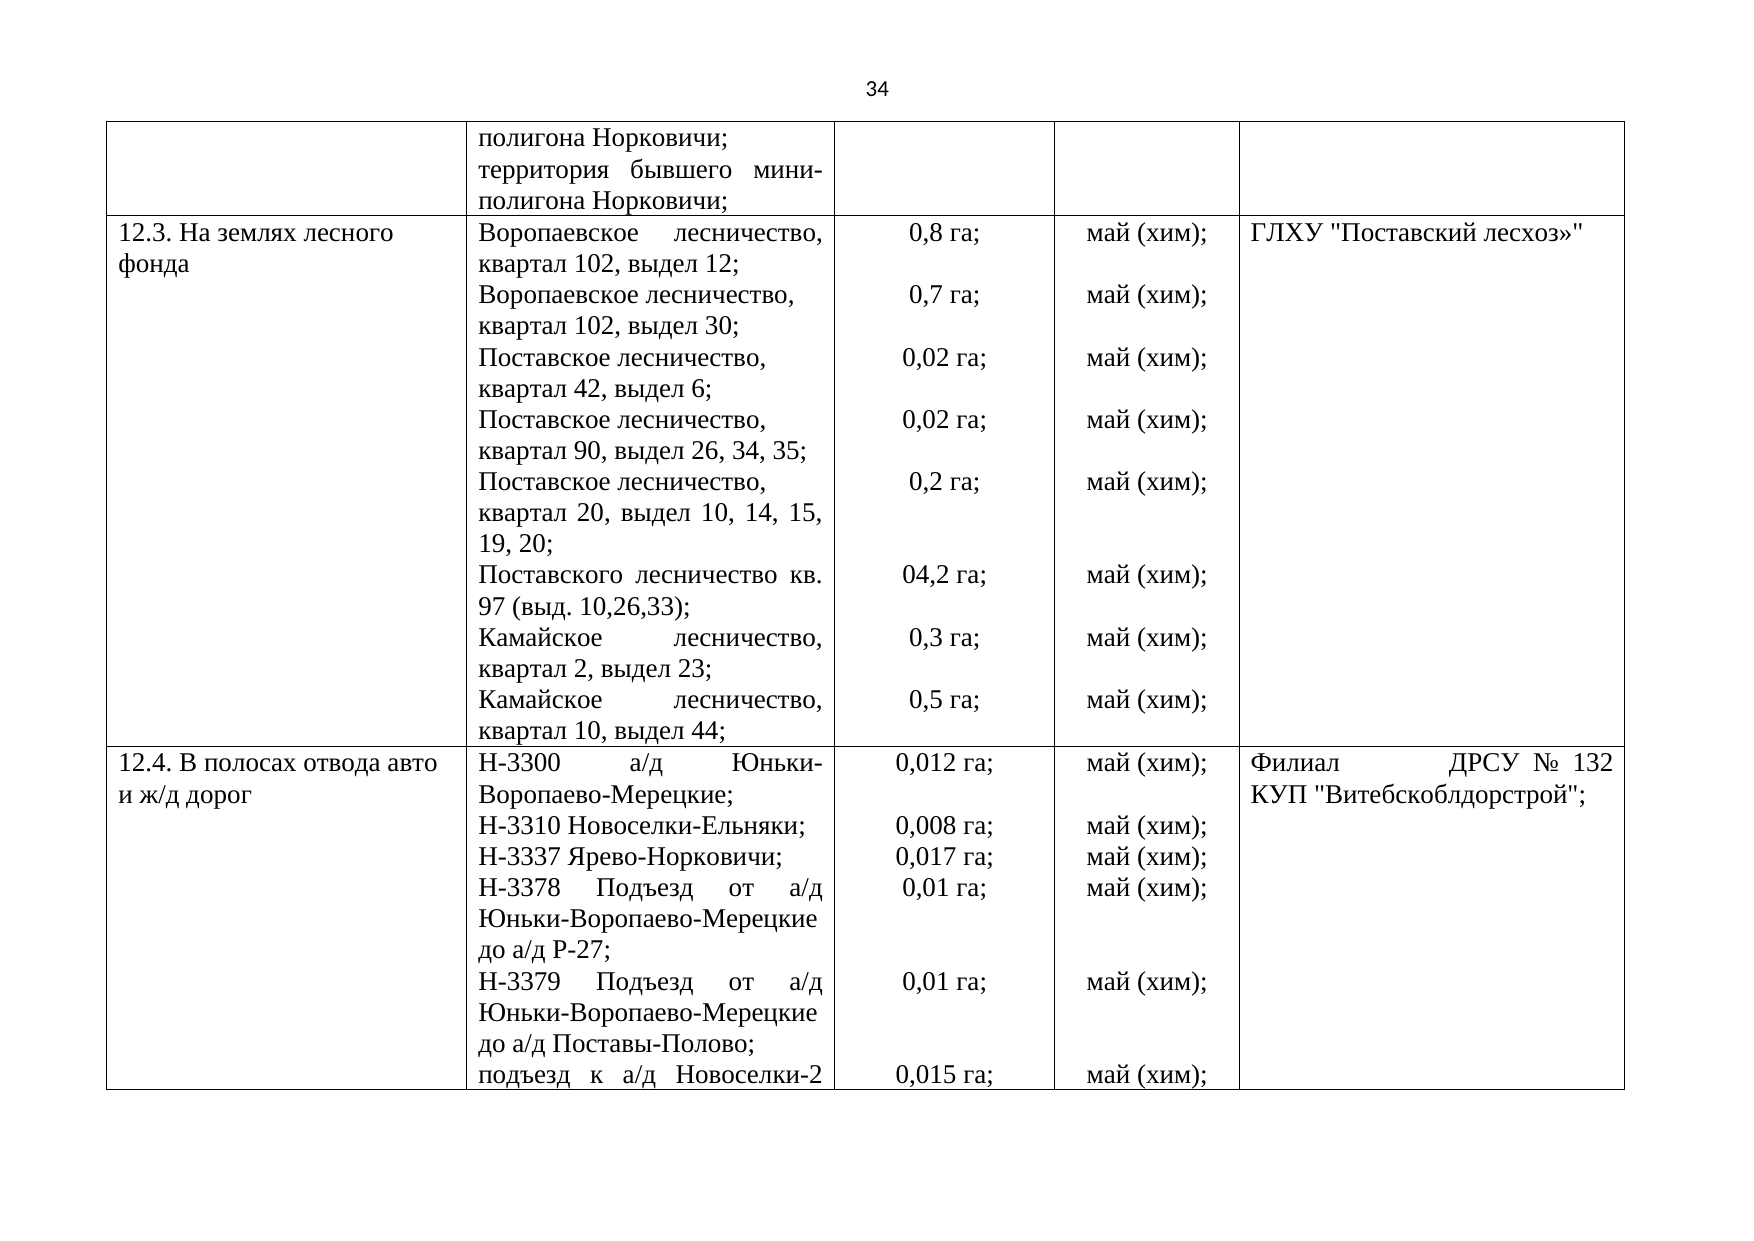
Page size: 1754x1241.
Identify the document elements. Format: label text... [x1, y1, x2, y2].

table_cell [467, 747, 834, 1089]
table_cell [1055, 122, 1239, 215]
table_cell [1240, 747, 1624, 1089]
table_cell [1240, 122, 1624, 215]
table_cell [107, 747, 466, 1089]
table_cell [835, 122, 1054, 215]
table_cell 12.3. На землях лесного фонда [107, 216, 466, 746]
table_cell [107, 122, 466, 215]
table_cell Воропаевское лесничество, квартал 102, выдел 12; Воропаевское лесничество, квартал 102, выдел 30; Поставское лесничество, квартал 42, выдел 6; Поставское лесничество, квартал 90, выдел 26, 34, 35; Поставское лесничество, квартал 20, выдел 10, 14, 15, 19, 20; Поставского лесничество кв. 97 (выд. 10,26,33); Камайское лесничество, квартал 2, выдел 23; Камайское лесничество, квартал 10, выдел 44; [467, 216, 834, 746]
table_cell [835, 747, 1054, 1089]
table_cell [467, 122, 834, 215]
table_cell май (хим); май (хим); май (хим); май (хим); май (хим); май (хим); май (хим); май (хим); [1055, 216, 1239, 746]
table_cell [1055, 747, 1239, 1089]
table_cell ГЛХУ "Поставский лесхоз»" [1240, 216, 1624, 746]
table_cell 0,8 га; 0,7 га; 0,02 га; 0,02 га; 0,2 га; 04,2 га; 0,3 га; 0,5 га; [835, 216, 1054, 746]
